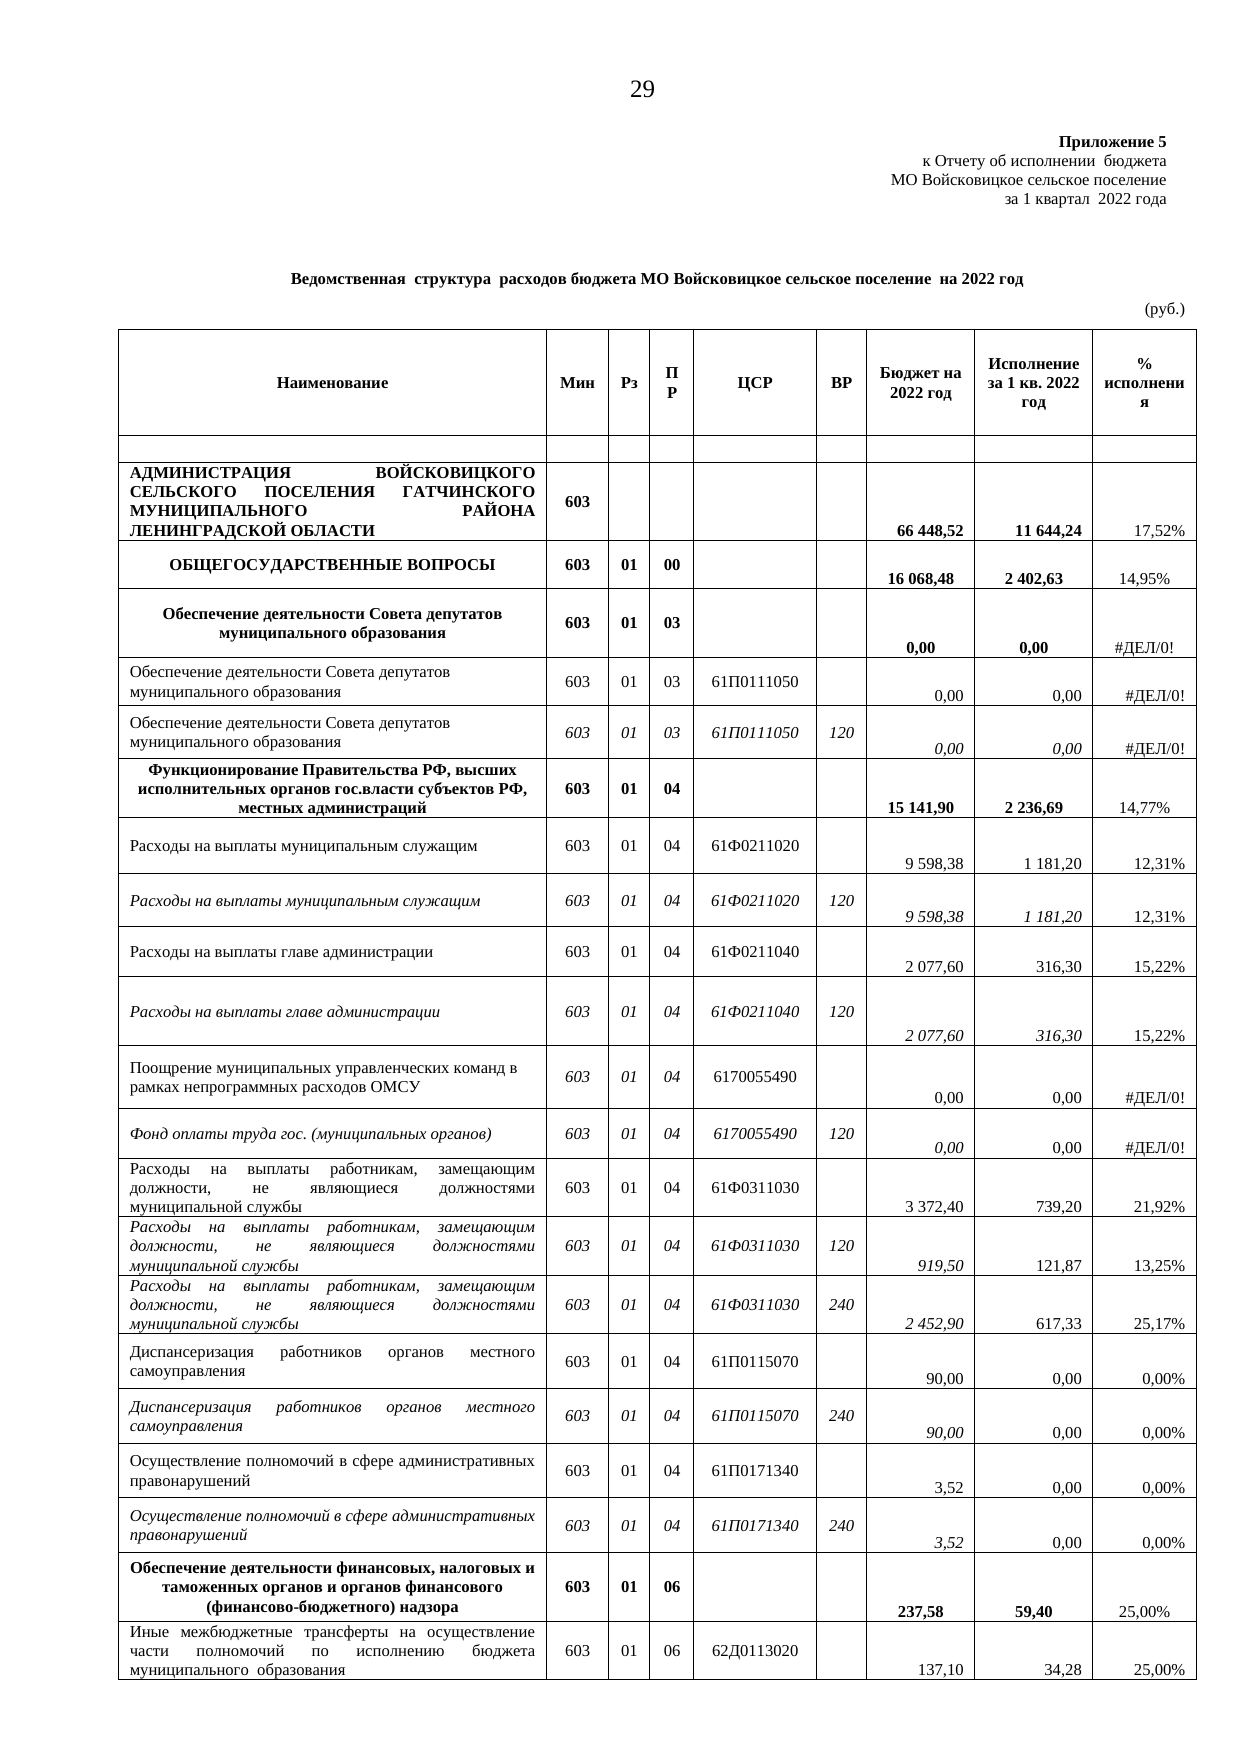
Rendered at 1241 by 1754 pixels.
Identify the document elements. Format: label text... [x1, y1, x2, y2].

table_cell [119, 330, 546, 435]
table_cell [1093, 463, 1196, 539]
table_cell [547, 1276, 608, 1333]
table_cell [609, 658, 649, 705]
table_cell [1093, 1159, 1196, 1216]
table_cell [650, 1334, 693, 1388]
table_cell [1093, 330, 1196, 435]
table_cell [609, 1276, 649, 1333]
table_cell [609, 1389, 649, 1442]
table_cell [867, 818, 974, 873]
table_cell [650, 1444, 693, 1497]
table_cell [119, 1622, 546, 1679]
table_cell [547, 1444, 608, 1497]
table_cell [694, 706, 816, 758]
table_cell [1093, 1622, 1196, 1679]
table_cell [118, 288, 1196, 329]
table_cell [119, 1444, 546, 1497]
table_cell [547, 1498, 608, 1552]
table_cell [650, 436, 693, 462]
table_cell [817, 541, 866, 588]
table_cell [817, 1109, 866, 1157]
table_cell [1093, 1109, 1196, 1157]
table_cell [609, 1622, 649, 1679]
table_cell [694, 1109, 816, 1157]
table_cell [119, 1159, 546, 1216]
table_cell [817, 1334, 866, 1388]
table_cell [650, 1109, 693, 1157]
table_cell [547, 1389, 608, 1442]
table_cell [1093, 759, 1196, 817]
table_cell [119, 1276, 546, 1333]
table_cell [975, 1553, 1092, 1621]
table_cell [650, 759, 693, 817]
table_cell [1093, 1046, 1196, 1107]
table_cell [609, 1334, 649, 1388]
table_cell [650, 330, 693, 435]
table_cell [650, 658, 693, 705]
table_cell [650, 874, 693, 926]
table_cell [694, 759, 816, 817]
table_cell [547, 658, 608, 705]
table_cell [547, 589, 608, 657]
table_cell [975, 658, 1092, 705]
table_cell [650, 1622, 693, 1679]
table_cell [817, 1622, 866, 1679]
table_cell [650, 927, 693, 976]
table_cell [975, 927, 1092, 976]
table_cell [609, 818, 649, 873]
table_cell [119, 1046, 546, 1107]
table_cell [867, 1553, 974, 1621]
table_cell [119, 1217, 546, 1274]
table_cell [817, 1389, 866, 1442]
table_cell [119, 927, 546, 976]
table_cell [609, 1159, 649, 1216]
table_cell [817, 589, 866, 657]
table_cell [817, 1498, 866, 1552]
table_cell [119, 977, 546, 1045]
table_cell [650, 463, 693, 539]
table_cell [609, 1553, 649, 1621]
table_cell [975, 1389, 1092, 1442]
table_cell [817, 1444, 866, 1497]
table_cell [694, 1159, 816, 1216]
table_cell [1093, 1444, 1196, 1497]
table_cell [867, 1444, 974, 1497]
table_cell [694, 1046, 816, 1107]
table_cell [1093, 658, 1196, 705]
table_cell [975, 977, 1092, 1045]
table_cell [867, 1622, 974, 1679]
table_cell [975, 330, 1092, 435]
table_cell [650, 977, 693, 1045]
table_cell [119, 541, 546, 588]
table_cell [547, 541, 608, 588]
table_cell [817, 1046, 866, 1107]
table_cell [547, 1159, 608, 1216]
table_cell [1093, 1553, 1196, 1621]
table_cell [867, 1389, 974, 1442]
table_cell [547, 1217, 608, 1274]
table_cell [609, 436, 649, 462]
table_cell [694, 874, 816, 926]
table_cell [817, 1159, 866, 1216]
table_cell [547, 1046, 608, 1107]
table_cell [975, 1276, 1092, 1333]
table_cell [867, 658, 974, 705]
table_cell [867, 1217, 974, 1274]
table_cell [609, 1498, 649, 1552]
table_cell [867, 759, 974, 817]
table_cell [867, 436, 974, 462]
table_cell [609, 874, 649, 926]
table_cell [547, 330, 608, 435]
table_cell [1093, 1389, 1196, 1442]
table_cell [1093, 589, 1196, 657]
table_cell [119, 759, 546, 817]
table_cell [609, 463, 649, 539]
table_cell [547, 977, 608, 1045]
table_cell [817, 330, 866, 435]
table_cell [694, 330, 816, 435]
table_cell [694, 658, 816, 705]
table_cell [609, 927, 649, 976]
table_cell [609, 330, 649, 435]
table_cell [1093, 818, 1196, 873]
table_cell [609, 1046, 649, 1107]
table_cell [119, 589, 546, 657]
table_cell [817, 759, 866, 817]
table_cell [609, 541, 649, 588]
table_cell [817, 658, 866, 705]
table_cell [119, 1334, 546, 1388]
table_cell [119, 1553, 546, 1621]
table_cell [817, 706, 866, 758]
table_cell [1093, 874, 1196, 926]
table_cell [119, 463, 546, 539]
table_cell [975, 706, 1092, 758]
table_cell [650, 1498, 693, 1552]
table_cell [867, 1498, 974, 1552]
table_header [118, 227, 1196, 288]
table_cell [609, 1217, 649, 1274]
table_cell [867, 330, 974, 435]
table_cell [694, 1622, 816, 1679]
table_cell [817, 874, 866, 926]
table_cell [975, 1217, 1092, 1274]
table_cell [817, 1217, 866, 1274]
text к Отчету об исполнении бюджета [118, 151, 1167, 170]
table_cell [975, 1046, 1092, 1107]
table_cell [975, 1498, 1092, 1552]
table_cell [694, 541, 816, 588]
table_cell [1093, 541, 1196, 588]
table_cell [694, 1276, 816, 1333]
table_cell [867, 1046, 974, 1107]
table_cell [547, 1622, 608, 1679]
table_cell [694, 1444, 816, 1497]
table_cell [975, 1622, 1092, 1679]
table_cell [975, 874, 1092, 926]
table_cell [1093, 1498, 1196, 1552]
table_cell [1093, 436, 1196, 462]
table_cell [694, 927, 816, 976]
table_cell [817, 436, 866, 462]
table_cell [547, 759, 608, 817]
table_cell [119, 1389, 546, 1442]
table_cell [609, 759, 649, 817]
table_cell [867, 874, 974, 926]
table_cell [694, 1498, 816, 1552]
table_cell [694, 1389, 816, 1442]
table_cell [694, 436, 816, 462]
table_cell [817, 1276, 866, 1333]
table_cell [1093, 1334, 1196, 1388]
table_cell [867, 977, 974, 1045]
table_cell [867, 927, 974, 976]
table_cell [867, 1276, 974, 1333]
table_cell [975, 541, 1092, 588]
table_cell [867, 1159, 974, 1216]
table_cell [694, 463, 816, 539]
text Приложение 5 [118, 131, 1167, 151]
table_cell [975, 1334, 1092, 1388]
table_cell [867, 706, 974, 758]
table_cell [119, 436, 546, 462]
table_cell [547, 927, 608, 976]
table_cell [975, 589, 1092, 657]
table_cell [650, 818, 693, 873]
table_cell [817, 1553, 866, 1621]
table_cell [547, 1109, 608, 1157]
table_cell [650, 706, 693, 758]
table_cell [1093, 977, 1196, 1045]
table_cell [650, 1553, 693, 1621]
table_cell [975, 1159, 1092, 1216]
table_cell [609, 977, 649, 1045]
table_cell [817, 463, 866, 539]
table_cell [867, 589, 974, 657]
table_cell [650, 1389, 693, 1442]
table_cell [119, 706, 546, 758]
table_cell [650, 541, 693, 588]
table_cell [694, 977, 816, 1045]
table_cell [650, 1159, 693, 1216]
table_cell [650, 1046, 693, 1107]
text МО Войсковицкое сельское поселение [118, 170, 1167, 189]
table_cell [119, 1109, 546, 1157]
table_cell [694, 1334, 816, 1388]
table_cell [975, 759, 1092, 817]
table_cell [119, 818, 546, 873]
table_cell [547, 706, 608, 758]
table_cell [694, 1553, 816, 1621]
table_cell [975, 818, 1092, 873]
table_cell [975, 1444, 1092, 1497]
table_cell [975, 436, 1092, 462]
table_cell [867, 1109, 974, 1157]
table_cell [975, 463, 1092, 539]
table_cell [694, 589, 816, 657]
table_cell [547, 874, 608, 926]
text за 1 квартал 2022 года [118, 189, 1167, 208]
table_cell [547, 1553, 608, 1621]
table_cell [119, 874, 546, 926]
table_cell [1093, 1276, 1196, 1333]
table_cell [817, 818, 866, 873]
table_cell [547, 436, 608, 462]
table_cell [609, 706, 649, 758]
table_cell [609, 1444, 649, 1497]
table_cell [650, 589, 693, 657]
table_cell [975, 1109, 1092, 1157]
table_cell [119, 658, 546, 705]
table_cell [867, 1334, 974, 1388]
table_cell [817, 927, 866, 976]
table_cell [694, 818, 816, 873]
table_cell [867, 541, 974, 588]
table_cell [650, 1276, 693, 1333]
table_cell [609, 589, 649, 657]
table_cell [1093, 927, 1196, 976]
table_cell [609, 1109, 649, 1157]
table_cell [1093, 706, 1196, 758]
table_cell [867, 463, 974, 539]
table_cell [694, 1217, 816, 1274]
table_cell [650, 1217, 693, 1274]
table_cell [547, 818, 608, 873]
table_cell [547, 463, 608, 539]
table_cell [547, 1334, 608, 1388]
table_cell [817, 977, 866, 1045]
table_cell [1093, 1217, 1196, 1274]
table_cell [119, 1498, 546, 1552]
